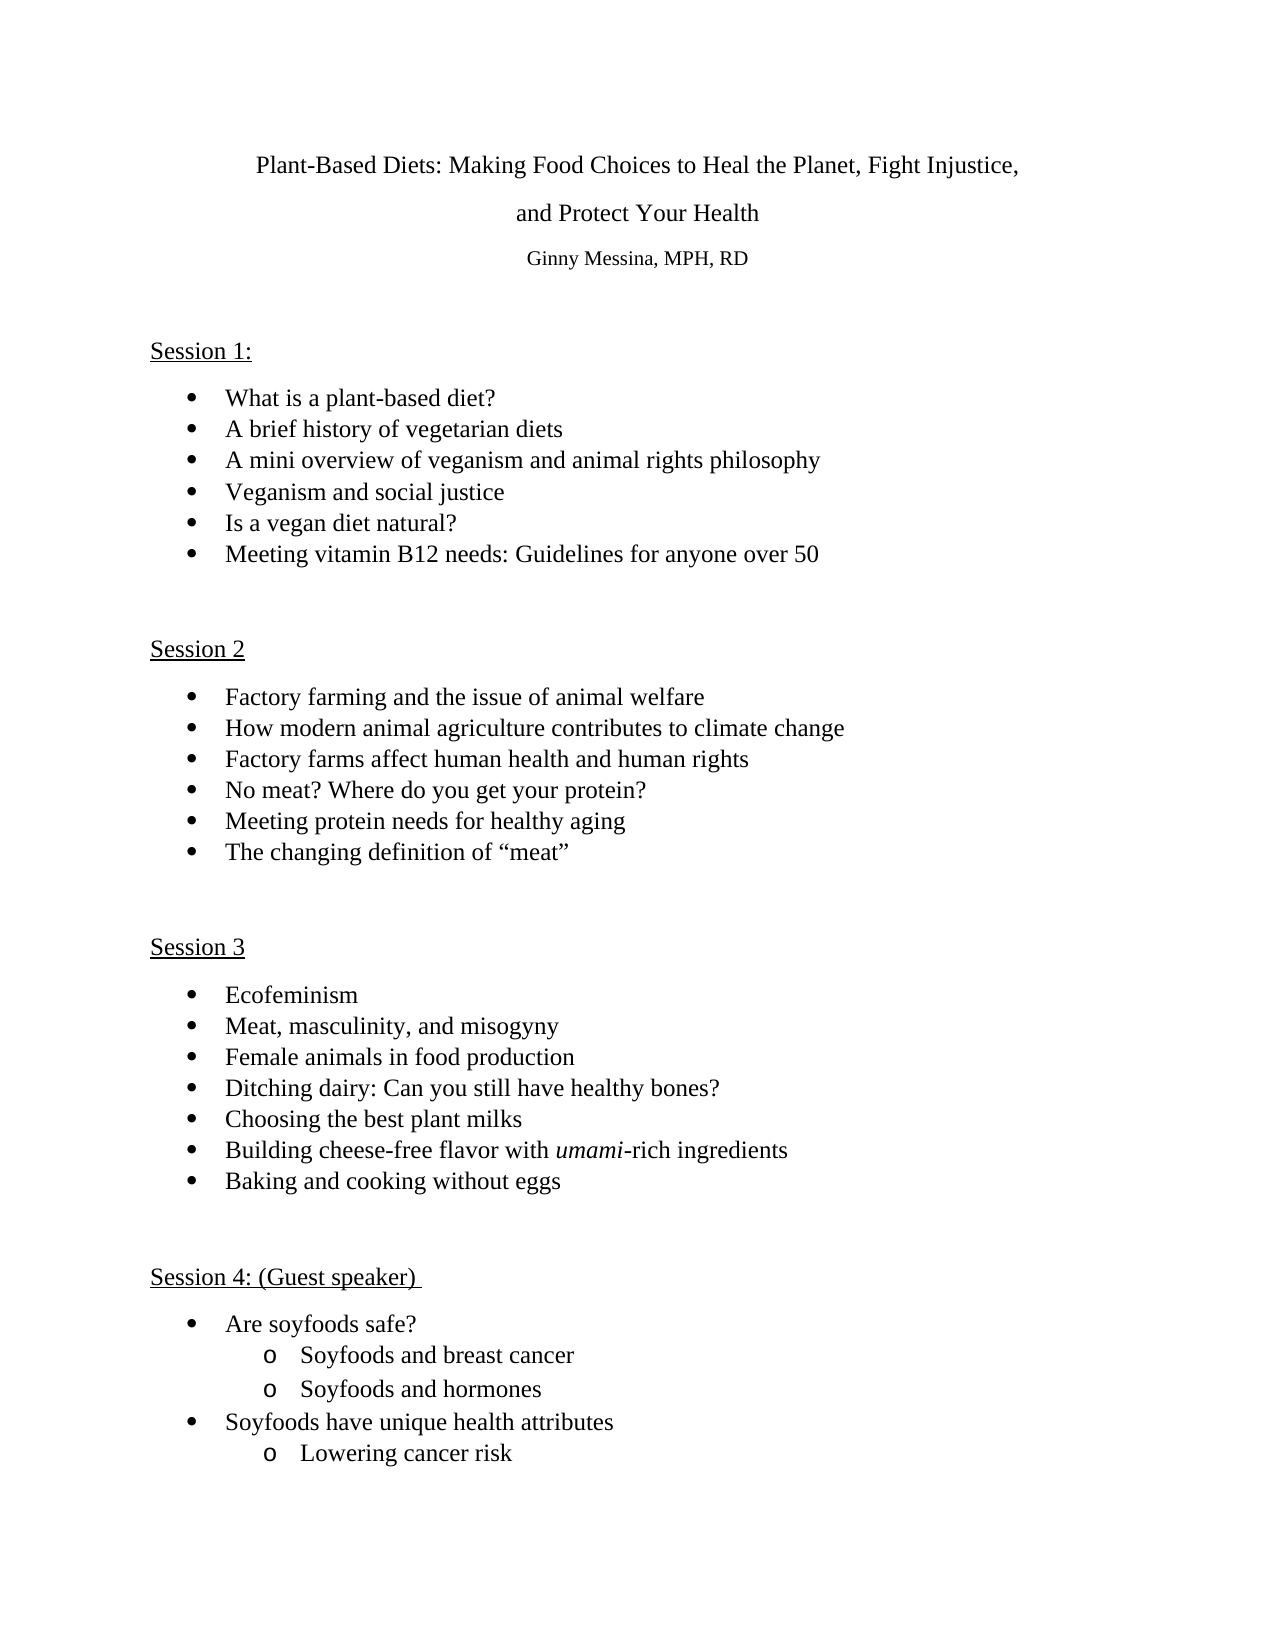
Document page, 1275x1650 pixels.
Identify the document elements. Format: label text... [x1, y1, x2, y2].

list Ditching dairy: Can you still have healthy bones? [187, 1073, 1125, 1102]
text Session 2 [150, 634, 1125, 663]
list Veganism and social justice [187, 477, 1125, 505]
list A brief history of vegetarian diets [187, 414, 1125, 443]
list Choosing the best plant milks [187, 1104, 1125, 1133]
text Session 4: (Guest speaker) [150, 1262, 1125, 1291]
list How modern animal agriculture contributes to climate change [187, 713, 1125, 742]
list Soyfoods have unique health attributes [187, 1407, 1125, 1436]
list Baking and cooking without eggs [187, 1166, 1125, 1195]
text Session 3 [150, 932, 1125, 961]
list Female animals in food production [187, 1042, 1125, 1071]
list Lowering cancer risk [262, 1438, 1125, 1469]
text Ginny Messina, MPH, RD [150, 245, 1125, 269]
text and Protect Your Health [150, 198, 1125, 226]
list Ecofeminism [187, 980, 1125, 1009]
list Soyfoods and hormones [262, 1374, 1125, 1404]
list What is a plant-based diet? [187, 383, 1125, 412]
list Meeting protein needs for healthy aging [187, 806, 1125, 835]
list Are soyfoods safe? [187, 1309, 1125, 1338]
text Plant-Based Diets: Making Food Choices to Heal the Planet, Fight Injustice, [150, 150, 1125, 179]
list Is a vegan diet natural? [187, 508, 1125, 536]
list The changing definition of “meat” [187, 837, 1125, 866]
list A mini overview of veganism and animal rights philosophy [187, 446, 1125, 474]
list Factory farming and the issue of animal welfare [187, 682, 1125, 711]
text Session 1: [150, 336, 1125, 364]
list No meat? Where do you get your protein? [187, 775, 1125, 804]
list Building cheese-free flavor with umami-rich ingredients [187, 1135, 1125, 1164]
list Meeting vitamin B12 needs: Guidelines for anyone over 50 [187, 539, 1125, 567]
list Meat, masculinity, and misogyny [187, 1011, 1125, 1040]
list Soyfoods and breast cancer [262, 1341, 1125, 1371]
list Factory farms affect human health and human rights [187, 744, 1125, 773]
